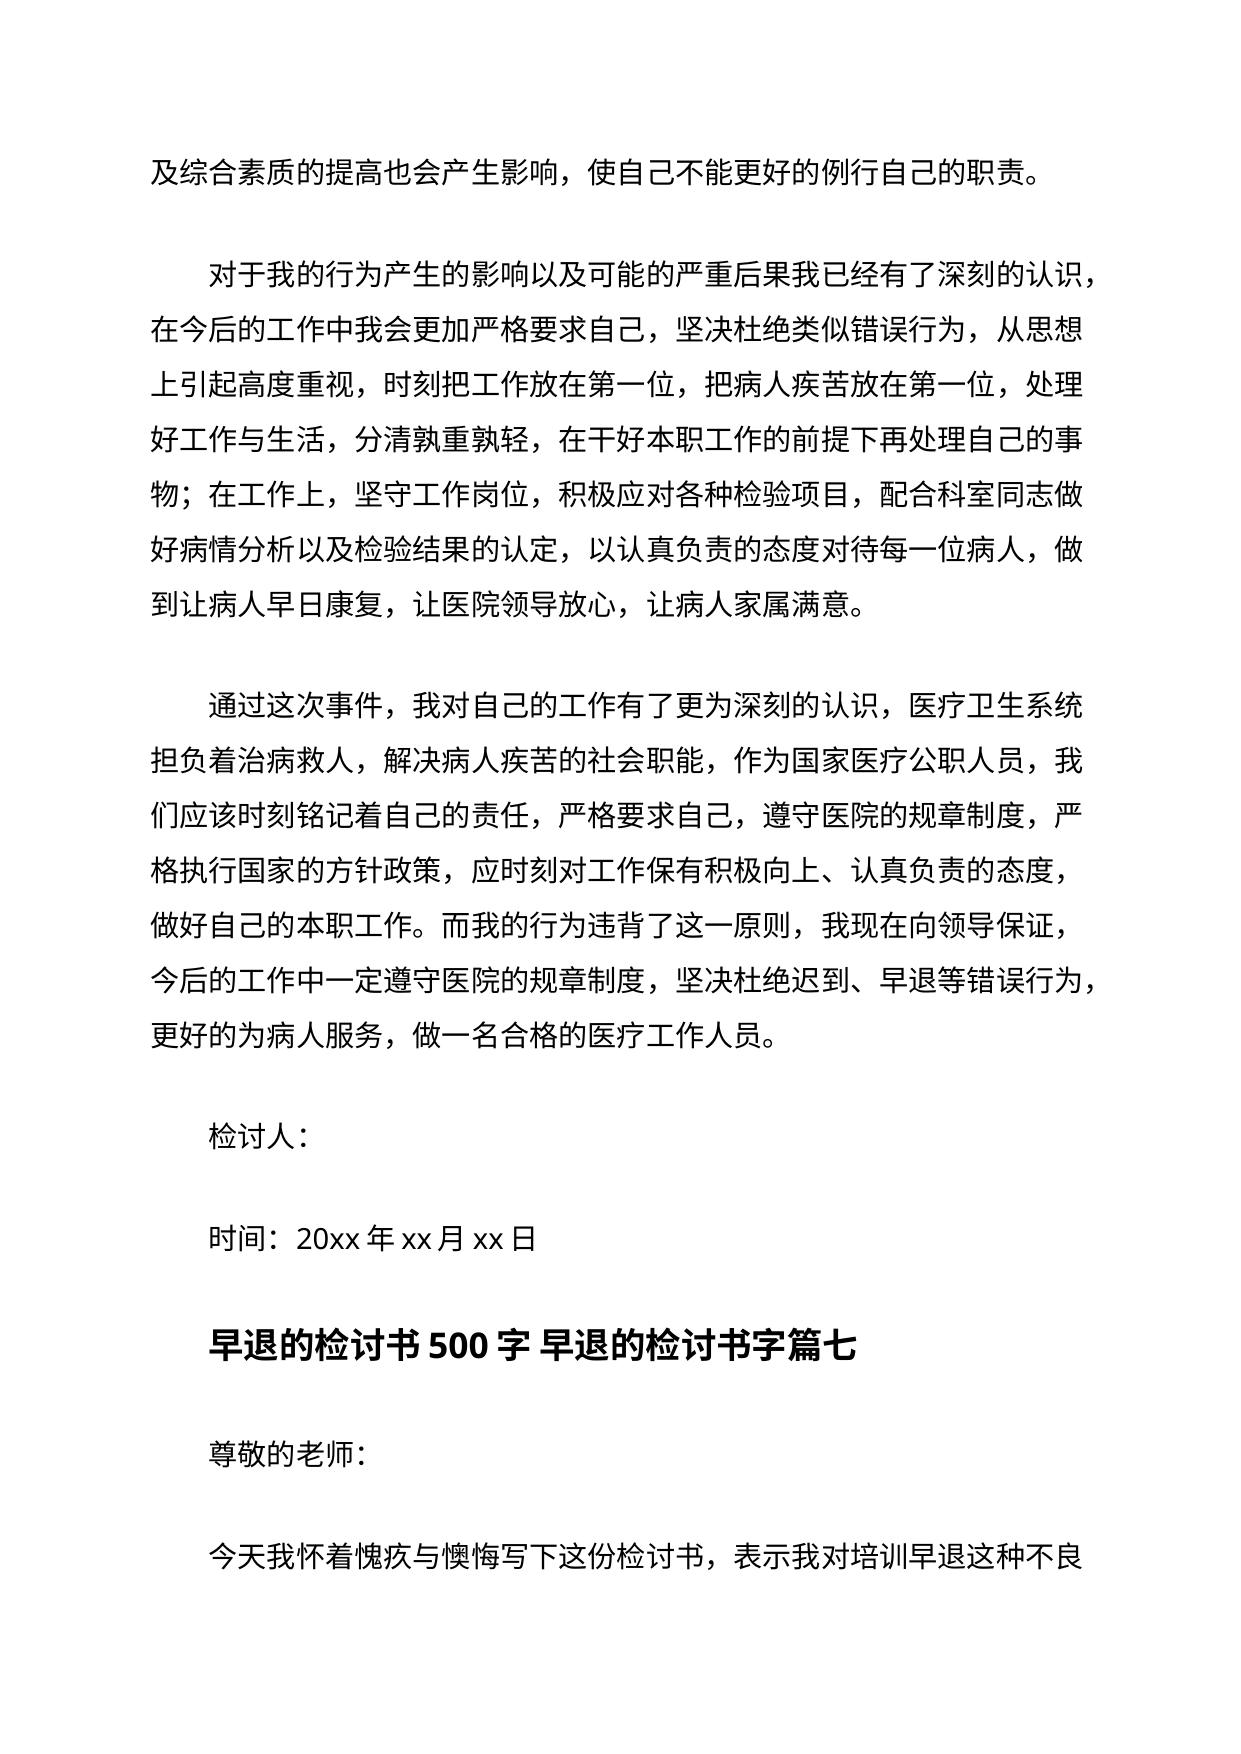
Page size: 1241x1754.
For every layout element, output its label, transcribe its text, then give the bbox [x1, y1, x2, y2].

text 对于我的行为产生的影响以及可能的严重后果我已经有了深刻的认识，在今后的工作中我会更加严格要求自己，坚决杜绝类似错误行为，从思想上引起高度重视，时刻把工作放在第一位，把病人疾苦放在第一位，处理好工作与生活，分清孰重孰轻，在干好本职工作的前提下再处理自己的事物；在工作上，坚守工作岗位，积极应对各种检验项目，配合科室同志做好病情分析以及检验结果的认定，以认真负责的态度对待每一位病人，做到让病人早日康复，让医院领导放心，让病人家属满意。 [150, 252, 1090, 623]
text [150, 150, 1090, 192]
text 检讨人： [150, 1114, 1090, 1156]
text 通过这次事件，我对自己的工作有了更为深刻的认识，医疗卫生系统担负着治病救人，解决病人疾苦的社会职能，作为国家医疗公职人员，我们应该时刻铭记着自己的责任，严格要求自己，遵守医院的规章制度，严格执行国家的方针政策，应时刻对工作保有积极向上、认真负责的态度，做好自己的本职工作。而我的行为违背了这一原则，我现在向领导保证，今后的工作中一定遵守医院的规章制度，坚决杜绝迟到、早退等错误行为，更好的为病人服务，做一名合格的医疗工作人员。 [150, 683, 1090, 1054]
text 早退的检讨书500字 早退的检讨书字篇七 [150, 1318, 1090, 1369]
text 尊敬的老师： [150, 1431, 1090, 1474]
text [150, 1533, 1090, 1575]
text 时间：20xx年xx月xx日 [150, 1216, 1090, 1258]
